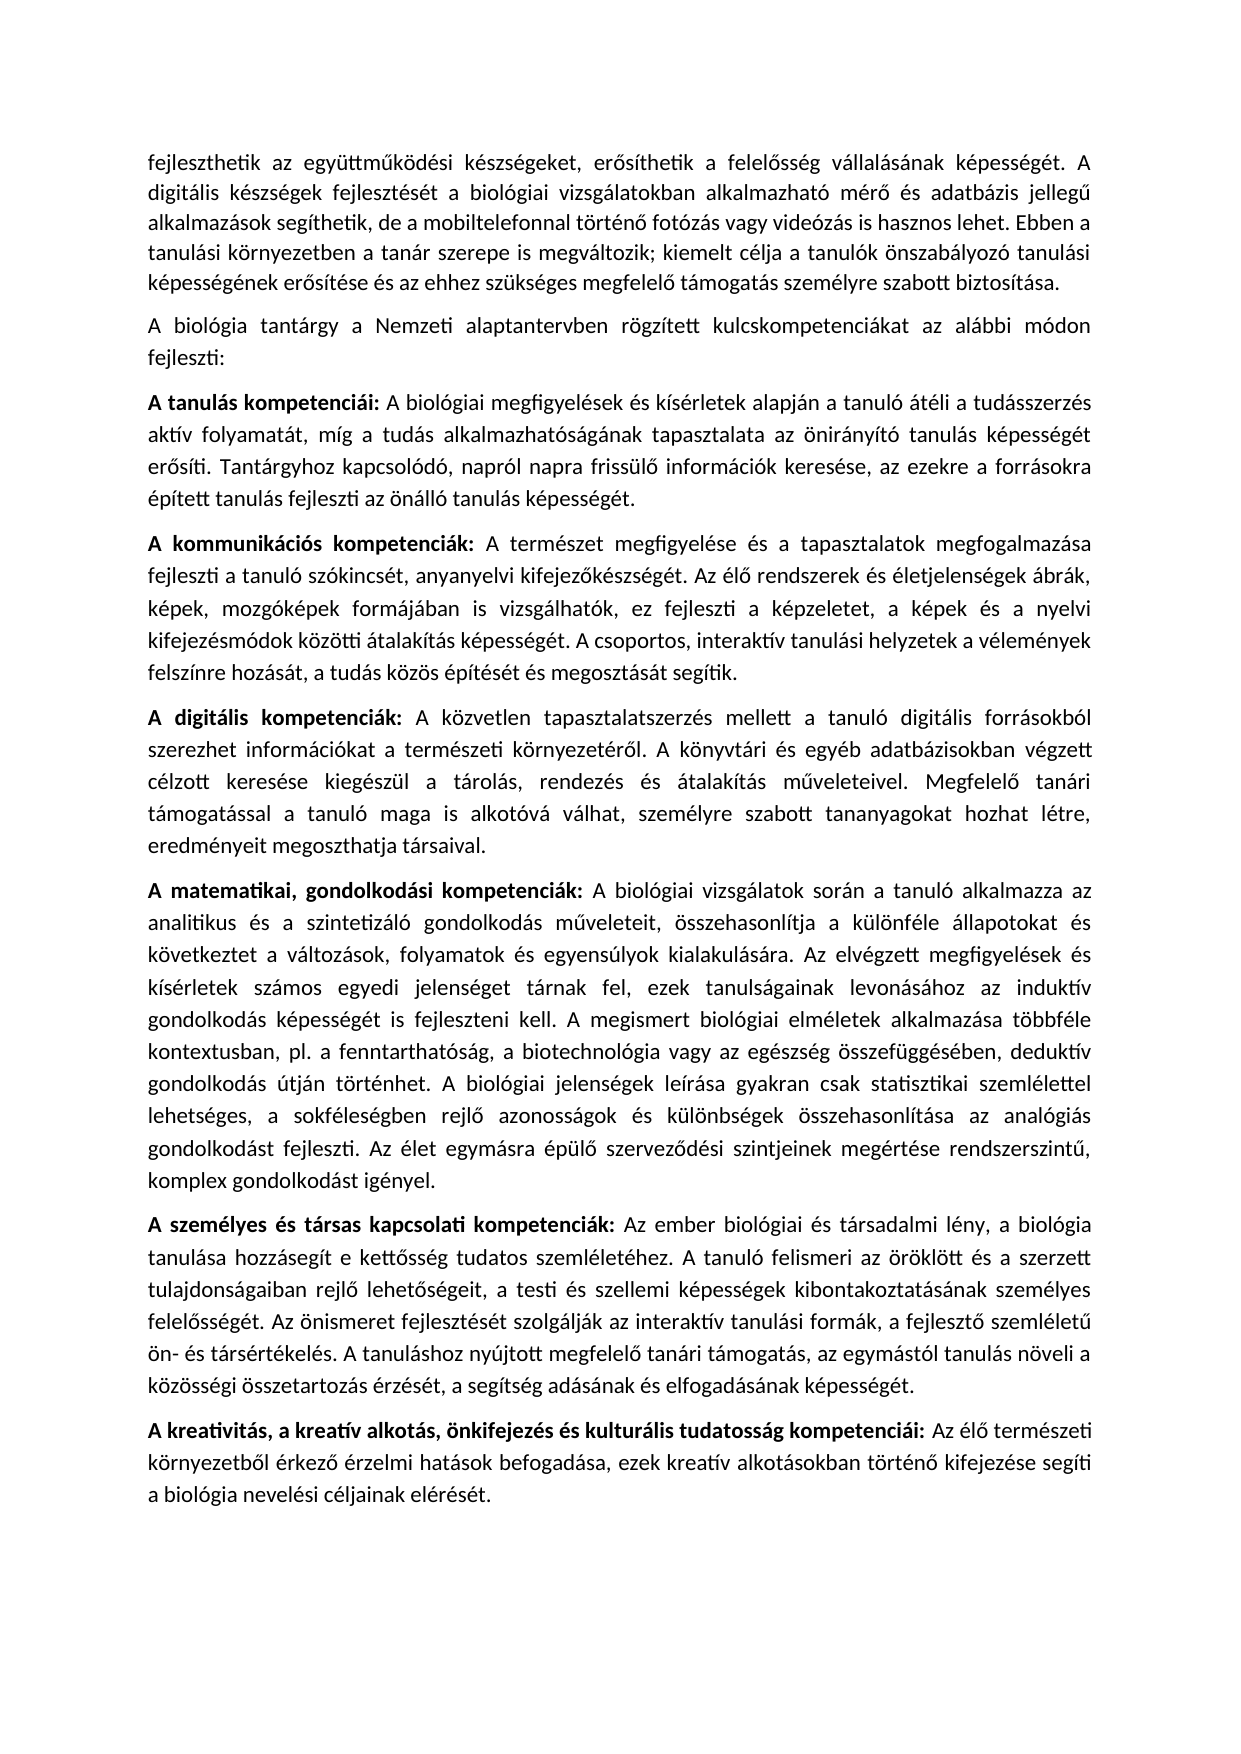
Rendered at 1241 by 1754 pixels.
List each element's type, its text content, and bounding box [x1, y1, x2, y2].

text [148, 148, 1093, 296]
text A tanulás kompetenciái: A biológiai megfigyelések és kísérletek alapján a tanuló átéli a tudásszerzés aktív folyamatát, míg a tudás alkalmazhatóságának tapasztalata az önirányító tanulás képességét erősíti. Tantárgyhoz kapcsolódó, napról napra frissülő információk keresése, az ezekre a forrásokra épített tanulás fejleszti az önálló tanulás képességét. [148, 388, 1093, 513]
text A személyes és társas kapcsolati kompetenciák: Az ember biológiai és társadalmi lény, a biológia tanulása hozzásegít e kettősség tudatos szemléletéhez. A tanuló felismeri az öröklött és a szerzett tulajdonságaiban rejlő lehetőségeit, a testi és szellemi képességek kibontakoztatásának személyes felelősségét. Az önismeret fejlesztését szolgálják az interaktív tanulási formák, a fejlesztő szemléletű ön- és társértékelés. A tanuláshoz nyújtott megfelelő tanári támogatás, az egymástól tanulás növeli a közösségi összetartozás érzését, a segítség adásának és elfogadásának képességét. [148, 1211, 1093, 1399]
text A biológia tantárgy a Nemzeti alaptantervben rögzített kulcskompetenciákat az alábbi módon fejleszti: [148, 311, 1093, 371]
text A digitális kompetenciák: A közvetlen tapasztalatszerzés mellett a tanuló digitális forrásokból szerezhet információkat a természeti környezetéről. A könyvtári és egyéb adatbázisokban végzett célzott keresése kiegészül a tárolás, rendezés és átalakítás műveleteivel. Megfelelő tanári támogatással a tanuló maga is alkotóvá válhat, személyre szabott tananyagokat hozhat létre, eredményeit megoszthatja társaival. [148, 703, 1093, 859]
text A kommunikációs kompetenciák: A természet megfigyelése és a tapasztalatok megfogalmazása fejleszti a tanuló szókincsét, anyanyelvi kifejezőkészségét. Az élő rendszerek és életjelenségek ábrák, képek, mozgóképek formájában is vizsgálhatók, ez fejleszti a képzeletet, a képek és a nyelvi kifejezésmódok közötti átalakítás képességét. A csoportos, interaktív tanulási helyzetek a vélemények felszínre hozását, a tudás közös építését és megosztását segítik. [148, 529, 1093, 686]
text A kreativitás, a kreatív alkotás, önkifejezés és kulturális tudatosság kompetenciái: Az élő természeti környezetből érkező érzelmi hatások befogadása, ezek kreatív alkotásokban történő kifejezése segíti a biológia nevelési céljainak elérését. [148, 1416, 1093, 1508]
text A matematikai, gondolkodási kompetenciák: A biológiai vizsgálatok során a tanuló alkalmazza az analitikus és a szintetizáló gondolkodás műveleteit, összehasonlítja a különféle állapotokat és következtet a változások, folyamatok és egyensúlyok kialakulására. Az elvégzett megfigyelések és kísérletek számos egyedi jelenséget tárnak fel, ezek tanulságainak levonásához az induktív gondolkodás képességét is fejleszteni kell. A megismert biológiai elméletek alkalmazása többféle kontextusban, pl. a fenntarthatóság, a biotechnológia vagy az egészség összefüggésében, deduktív gondolkodás útján történhet. A biológiai jelenségek leírása gyakran csak statisztikai szemlélettel lehetséges, a sokféleségben rejlő azonosságok és különbségek összehasonlítása az analógiás gondolkodást fejleszti. Az élet egymásra épülő szerveződési szintjeinek megértése rendszerszintű, komplex gondolkodást igényel. [148, 876, 1093, 1194]
